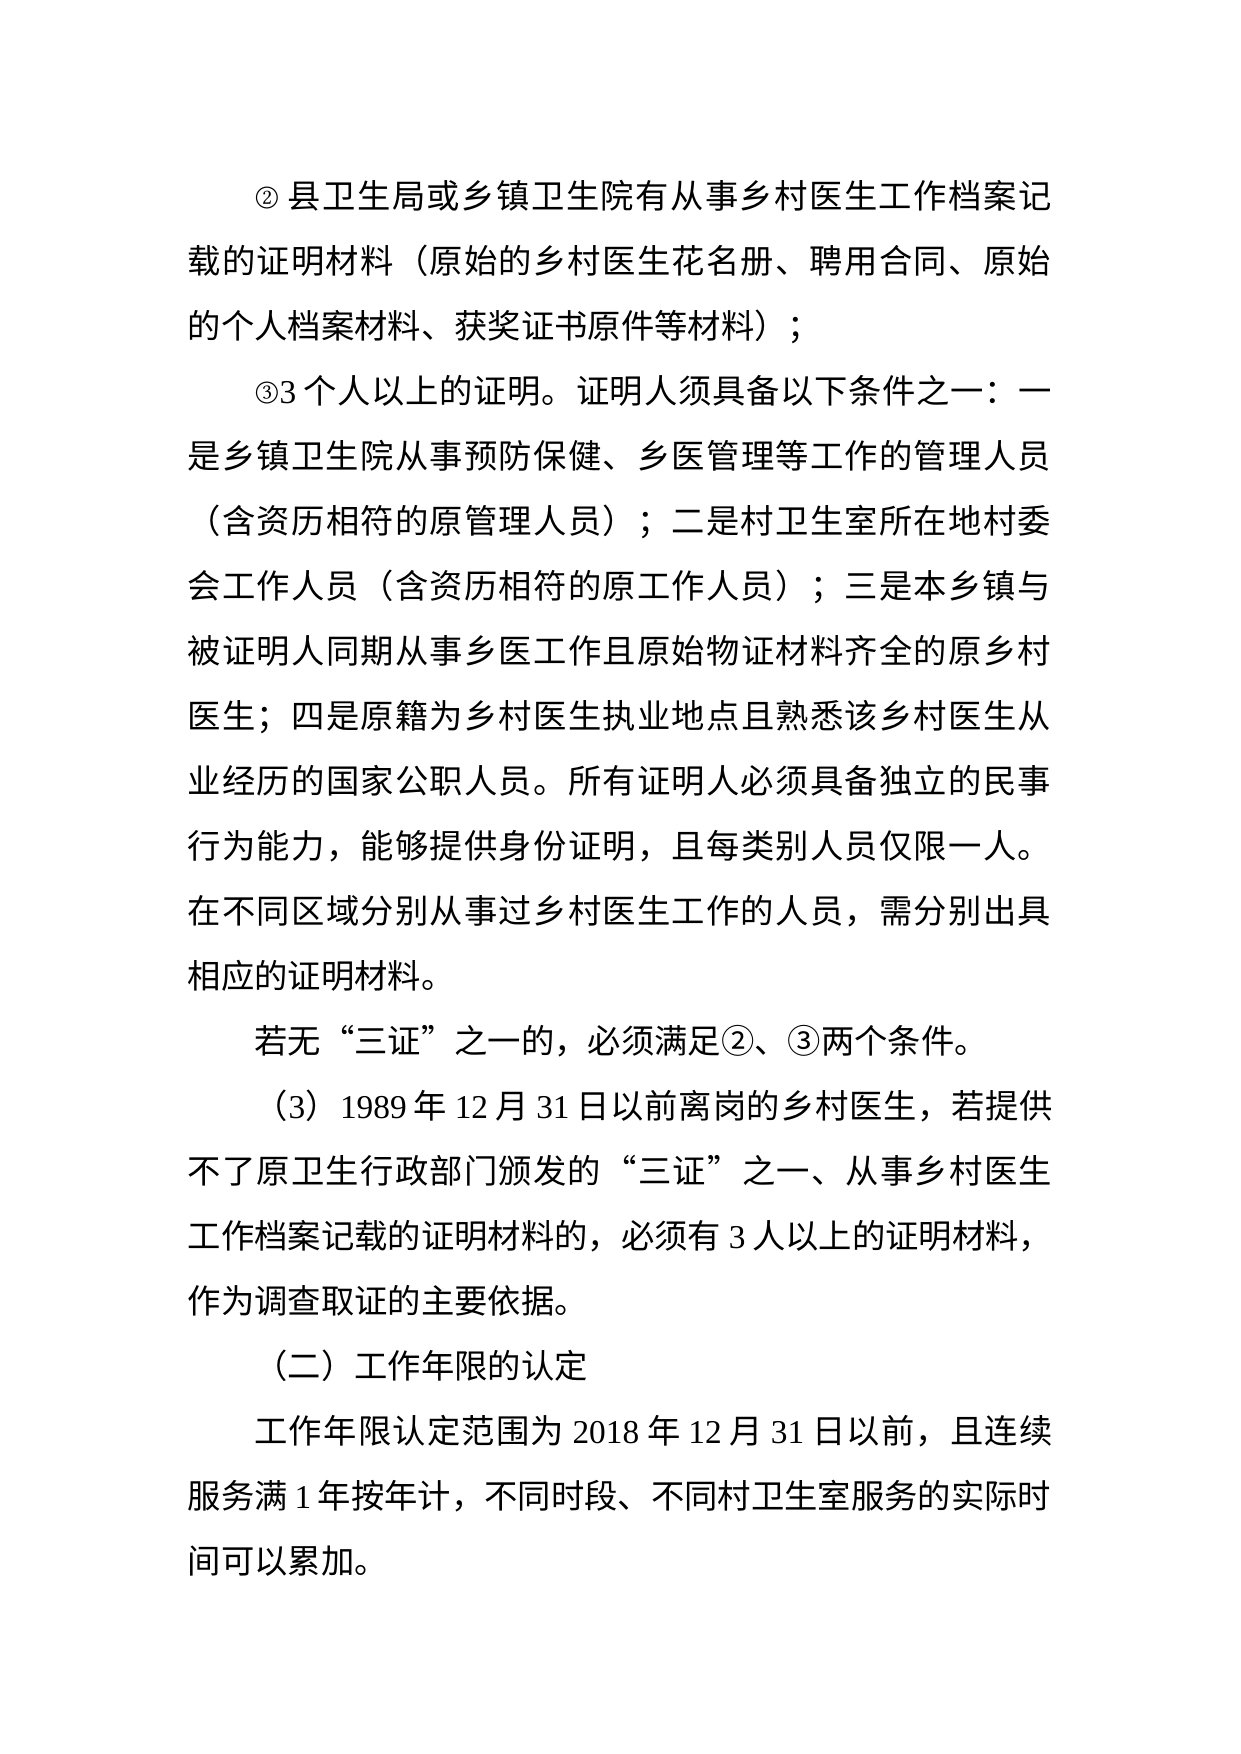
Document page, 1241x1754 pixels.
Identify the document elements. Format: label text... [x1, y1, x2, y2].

text （二）工作年限的认定 [187, 1332, 1053, 1397]
text 若无“三证”之一的，必须满足②、③两个条件。 [187, 1007, 1053, 1072]
text ③3个人以上的证明。证明人须具备以下条件之一：一是乡镇卫生院从事预防保健、乡医管理等工作的管理人员（含资历相符的原管理人员）；二是村卫生室所在地村委会工作人员（含资历相符的原工作人员）；三是本乡镇与被证明人同期从事乡医工作且原始物证材料齐全的原乡村医生；四是原籍为乡村医生执业地点且熟悉该乡村医生从业经历的国家公职人员。所有证明人必须具备独立的民事行为能力，能够提供身份证明，且每类别人员仅限一人。在不同区域分别从事过乡村医生工作的人员，需分别出具相应的证明材料。 [187, 357, 1053, 1007]
text 工作年限认定范围为2018年12月31日以前，且连续服务满1年按年计，不同时段、不同村卫生室服务的实际时间可以累加。 [187, 1397, 1053, 1592]
text （3）1989年12月31日以前离岗的乡村医生，若提供不了原卫生行政部门颁发的“三证”之一、从事乡村医生工作档案记载的证明材料的，必须有3人以上的证明材料，作为调查取证的主要依据。 [187, 1072, 1053, 1332]
text ②县卫生局或乡镇卫生院有从事乡村医生工作档案记载的证明材料（原始的乡村医生花名册、聘用合同、原始的个人档案材料、获奖证书原件等材料）； [187, 162, 1053, 357]
